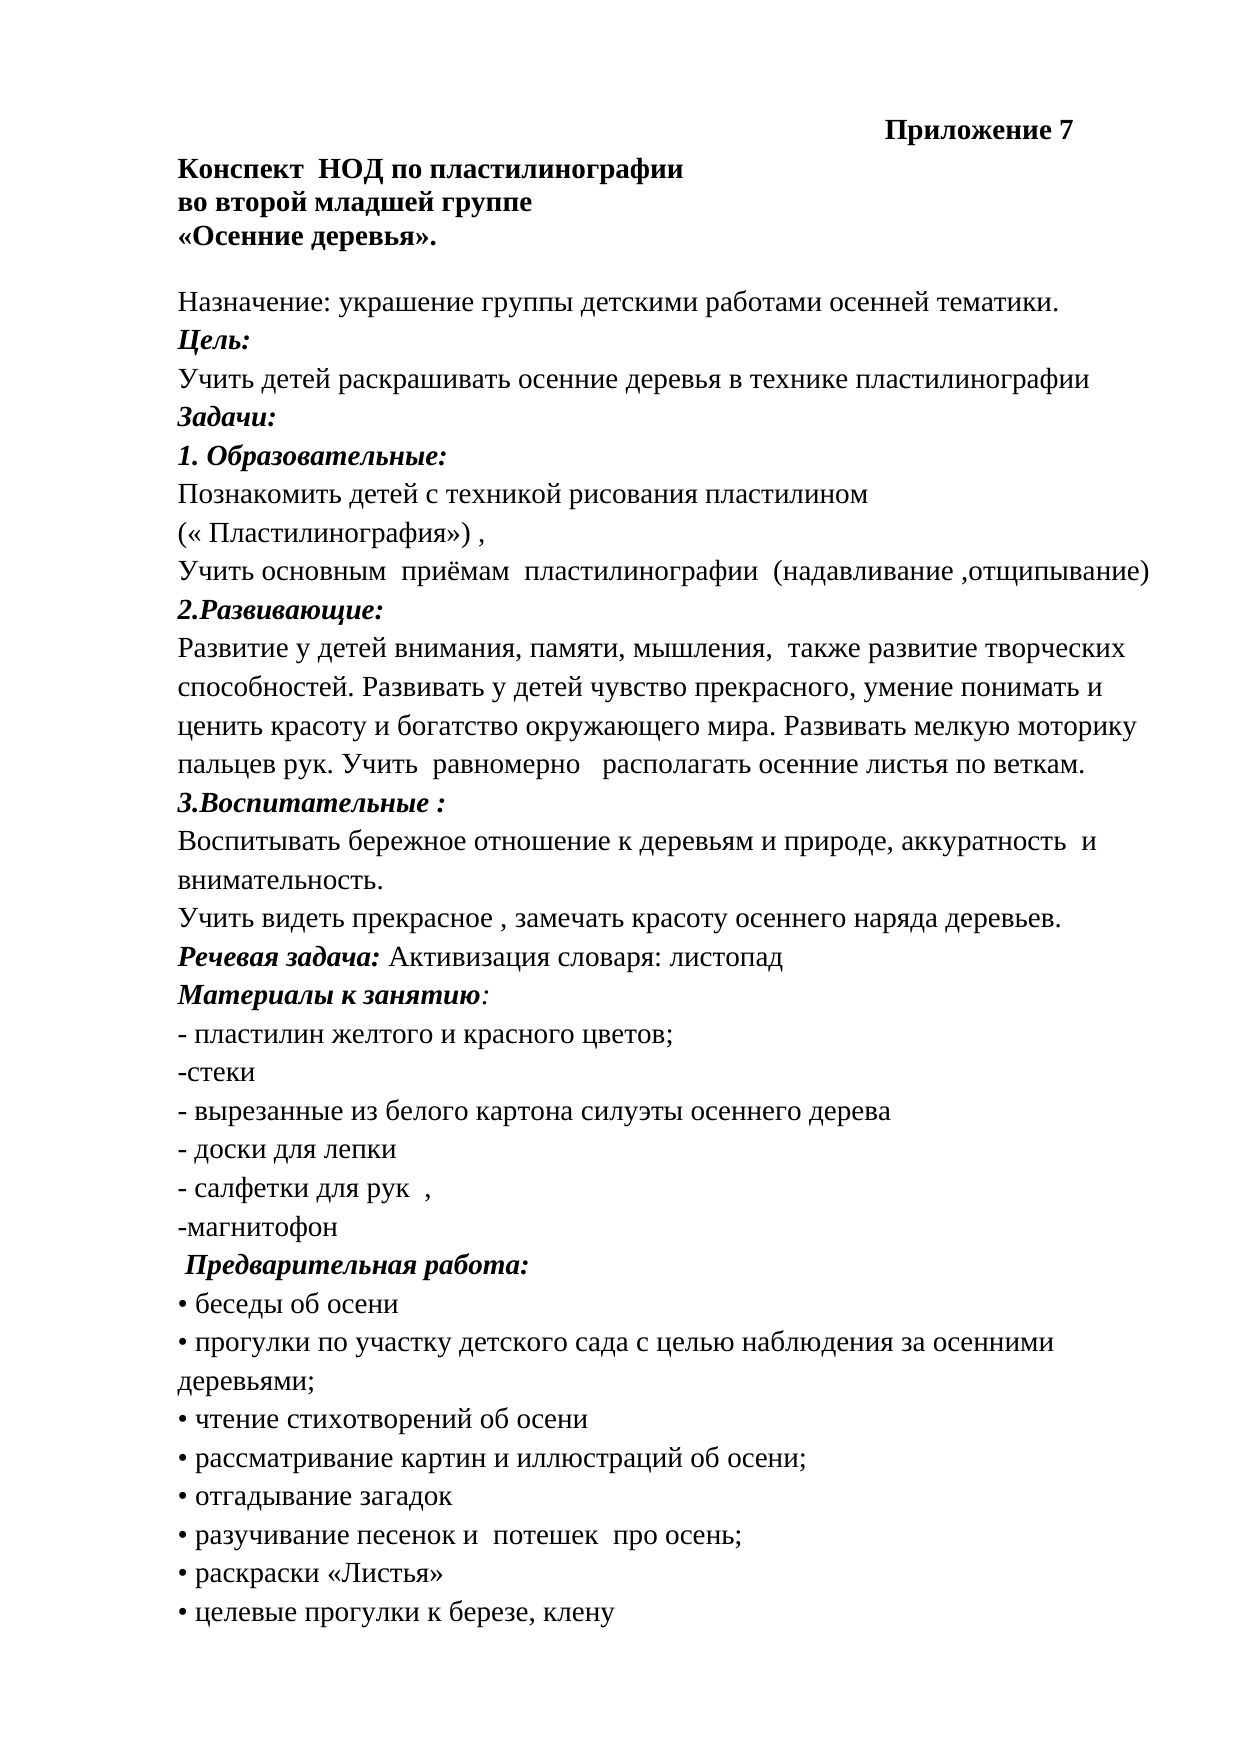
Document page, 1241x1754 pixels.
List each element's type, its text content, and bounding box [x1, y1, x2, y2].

text - вырезанные из белого картона силуэты осеннего дерева - доски для лепки - салфетки для рук , -магнитофон [177, 1093, 1152, 1242]
text Назначение: украшение группы детскими работами осенней тематики. [177, 284, 1152, 317]
text Приложение 7 [177, 112, 1152, 146]
text • чтение стихотворений об осени • рассматривание картин и иллюстраций об осени; [177, 1401, 1152, 1473]
text • целевые прогулки к березе, клену [177, 1594, 1152, 1628]
text • прогулки по участку детского сада с целью наблюдения за осенними деревьями; [177, 1324, 1152, 1396]
text «Осенние деревья». [177, 218, 1152, 252]
text Конспект НОД по пластилинографии [177, 151, 1152, 184]
text -стеки [177, 1054, 1152, 1088]
text • отгадывание загадок • разучивание песенок и потешек про осень; • раскраски «Листья» [177, 1478, 1152, 1589]
text Цель: Учить детей раскрашивать осенние деревья в технике пластилинографии Задачи: 1. Образовательные: Познакомить детей с техникой рисования пластилином (« Пластилинография») , Учить основным приёмам пластилинографии (надавливание ,отщипывание) 2.Развивающие: Развитие у детей внимания, памяти, мышления, также развитие творческих способностей. Развивать у детей чувство прекрасного, умение понимать и ценить красоту и богатство окружающего мира. Развивать мелкую моторику пальцев рук. Учить равномерно располагать осенние листья по веткам. 3.Воспитательные : Воспитывать бережное отношение к деревьям и природе, аккуратность и внимательность. Учить видеть прекрасное , замечать красоту осеннего наряда деревьев. Речевая задача: Активизация словаря: листопад Материалы к занятию: - пластилин желтого и красного цветов; [177, 322, 1152, 1049]
text Предварительная работа: • беседы об осени [177, 1247, 1152, 1319]
text во второй младшей группе [177, 184, 1152, 218]
